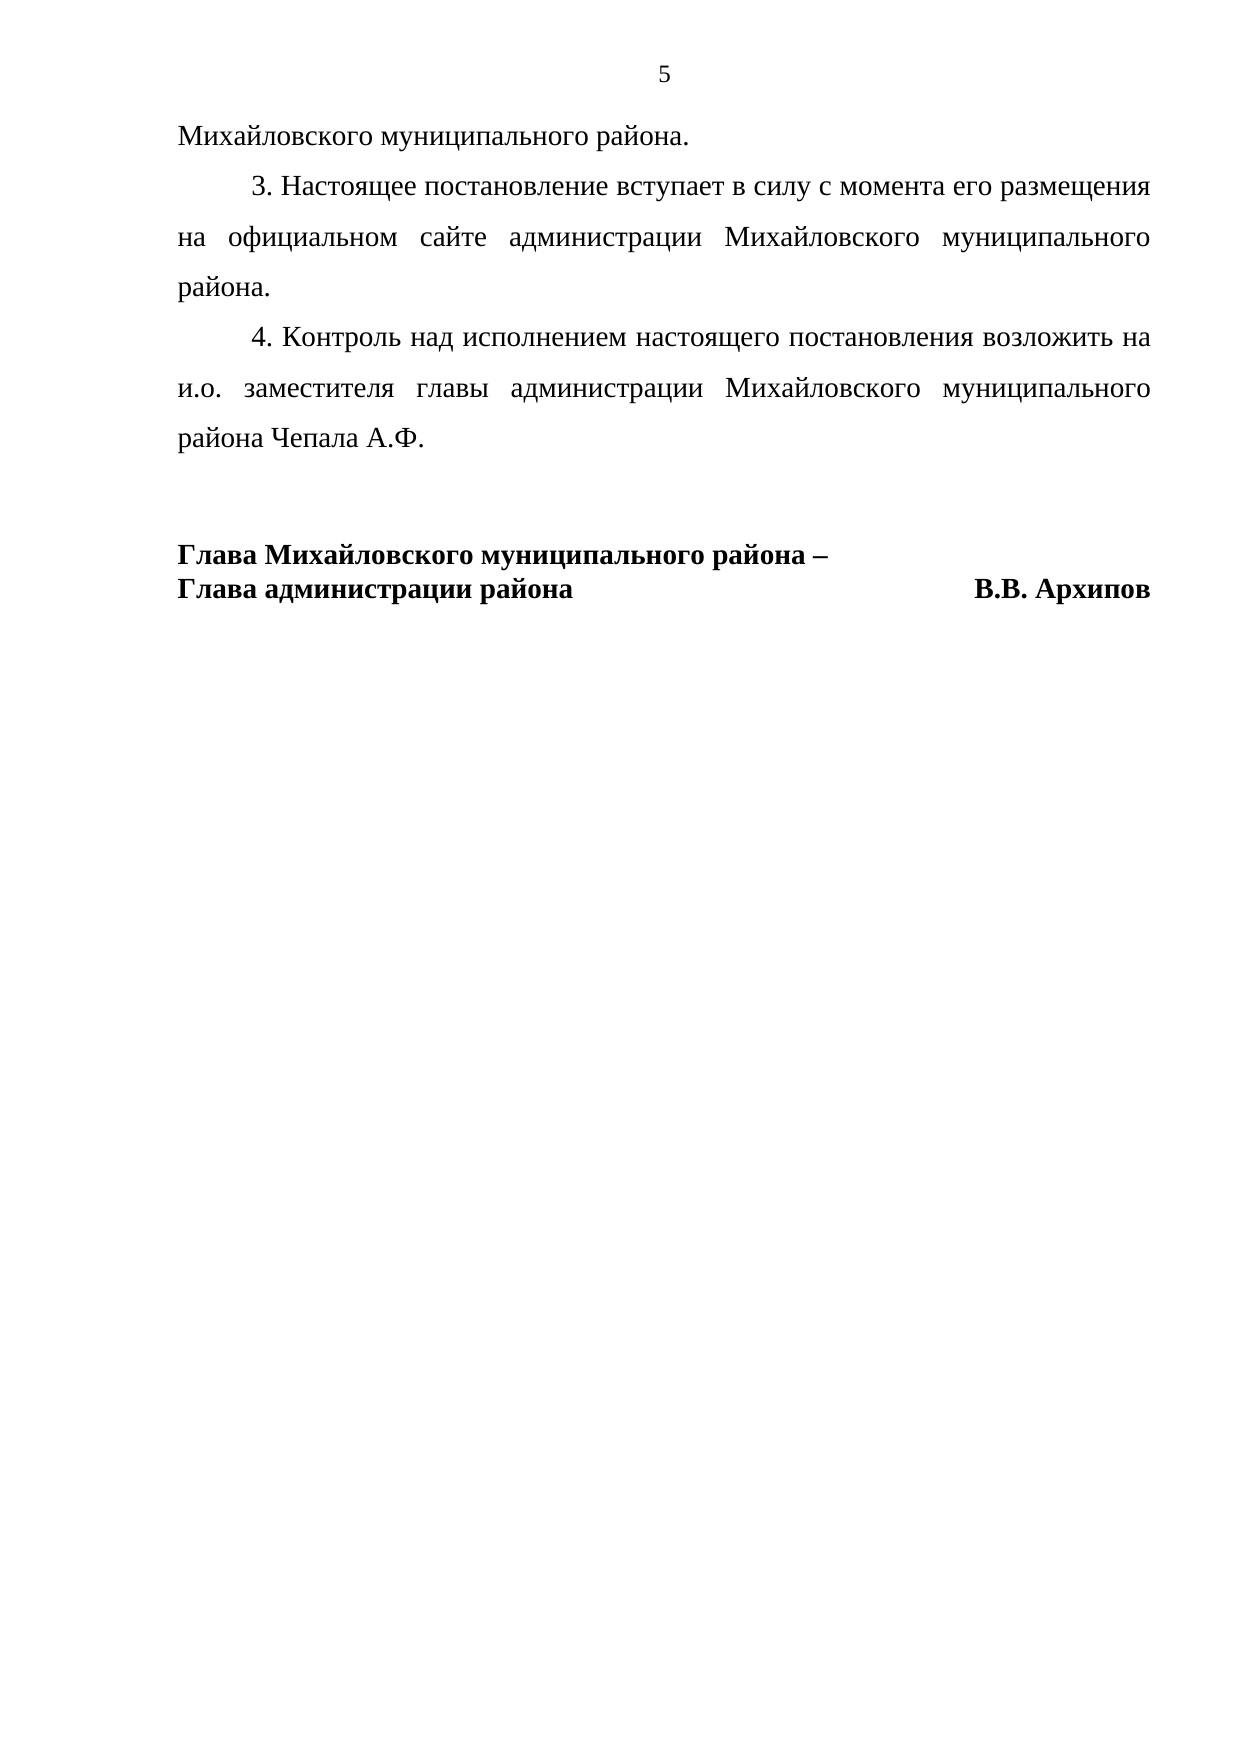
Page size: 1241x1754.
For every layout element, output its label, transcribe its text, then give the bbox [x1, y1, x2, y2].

subtitle Глава администрации района В.В. Архипов [177, 571, 1152, 604]
text 3. Настоящее постановление вступает в силу с момента его размещения на официальном сайте администрации Михайловского муниципального района. [177, 168, 1152, 303]
text 4. Контроль над исполнением настоящего постановления возложить на и.о. заместителя главы администрации Михайловского муниципального района Чепала А.Ф. [177, 319, 1152, 453]
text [177, 118, 1152, 152]
subtitle Глава Михайловского муниципального района – [177, 537, 1152, 571]
